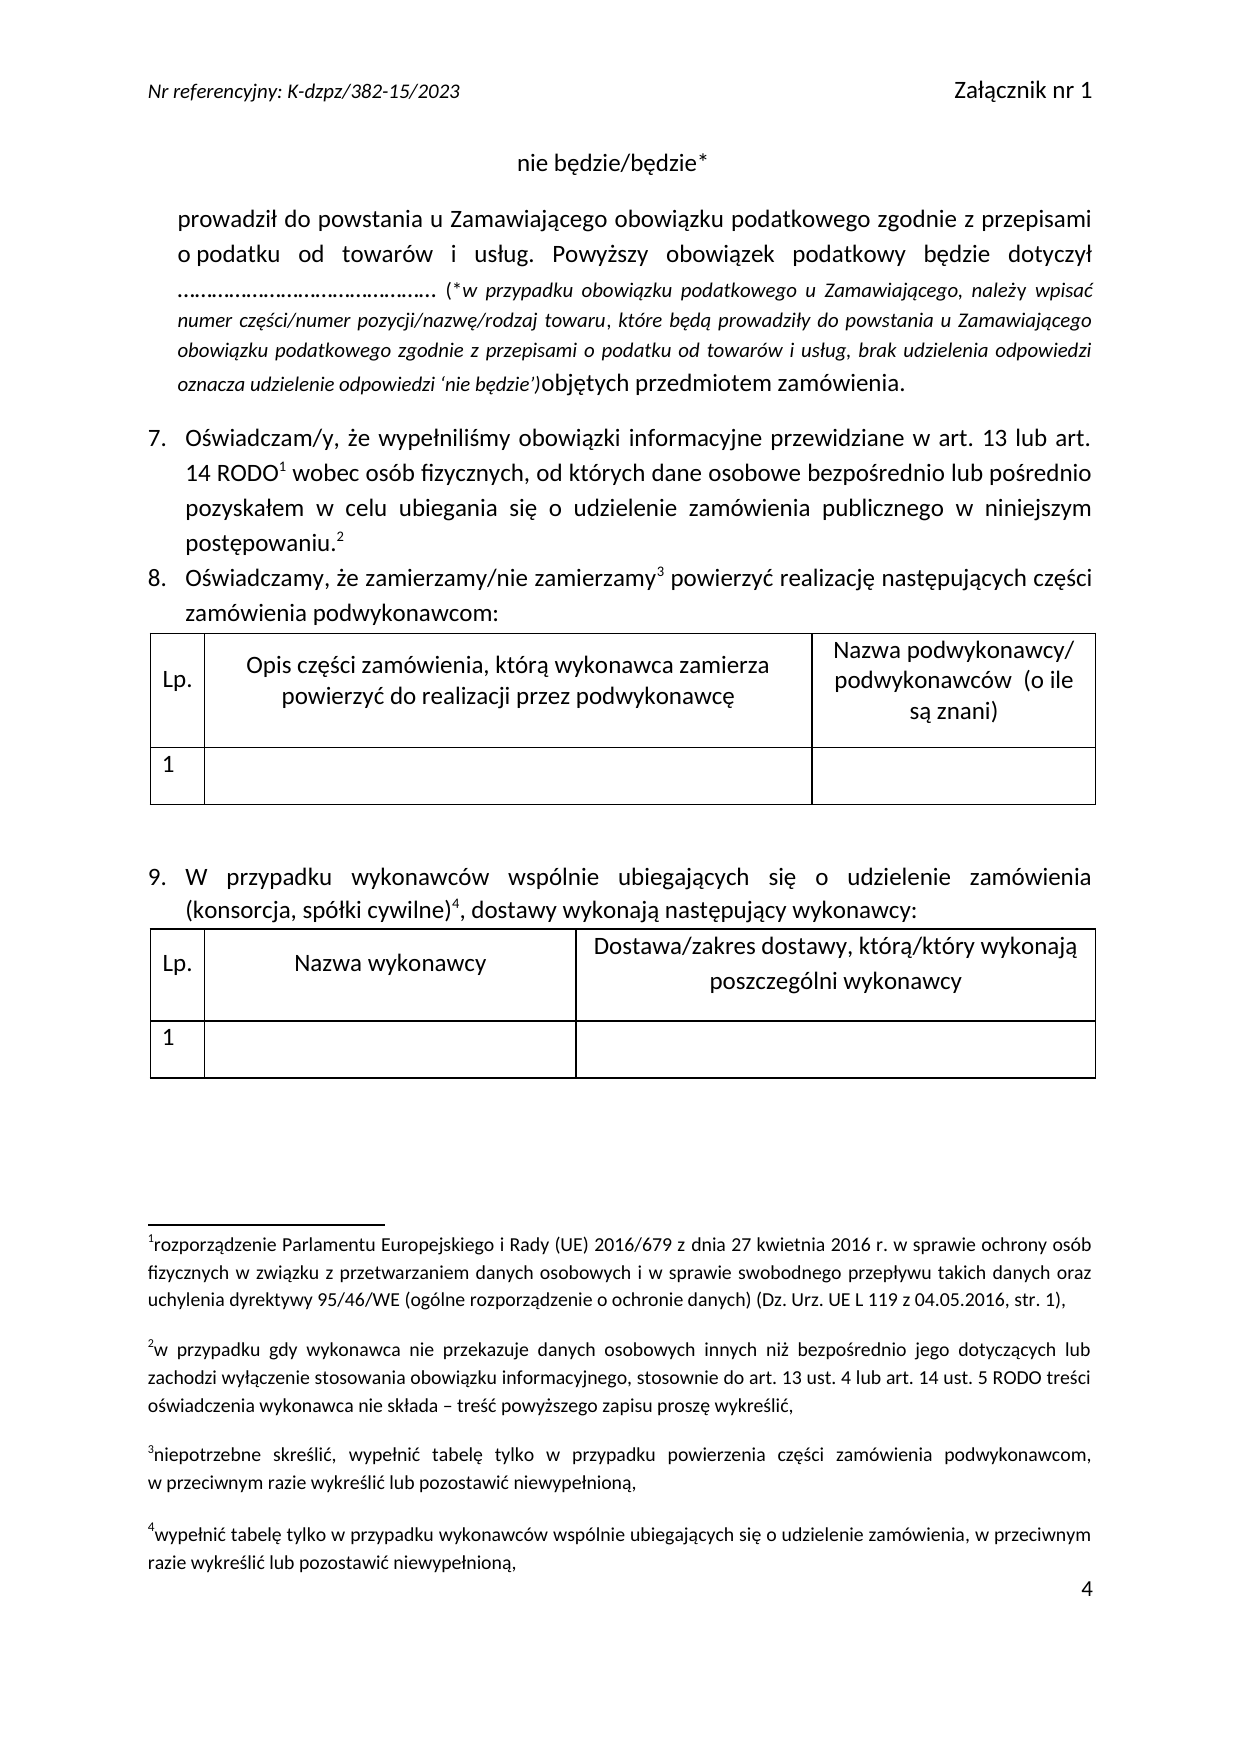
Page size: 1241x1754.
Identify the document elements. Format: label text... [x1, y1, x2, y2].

table_header Nazwa podwykonawcy/ podwykonawców (o ile są znani) [813, 634, 1095, 747]
table_cell [813, 748, 1095, 804]
table_cell [205, 748, 811, 804]
table_cell [577, 1022, 1095, 1077]
text prowadził do powstania u Zamawiającego obowiązku podatkowego zgodnie z przepisami o podatku od towarów i usług. Powyższy obowiązek podatkowy będzie dotyczył ……………………………………… (*w przypadku obowiązku podatkowego u Zamawiającego, należy wpisać numer części/numer pozycji/nazwę/rodzaj towaru, które będą prowadziły do powstania u Zamawiającego obowiązku podatkowego zgodnie z przepisami o podatku od towarów i usług, brak udzielenia odpowiedzi oznacza udzielenie odpowiedzi ‘nie będzie’)objętych przedmiotem zamówienia. [177, 203, 1093, 397]
text nie będzie/będzie* [177, 148, 1093, 178]
list W przypadku wykonawców wspólnie ubiegających się o udzielenie zamówienia (konsorcja, spółki cywilne), dostawy wykonają następujący wykonawcy: [148, 861, 1092, 925]
table_header Lp. [151, 930, 204, 1020]
table_header Dostawa/zakres dostawy, którą/który wykonają poszczególni wykonawcy [577, 930, 1095, 1020]
table_header Lp. [151, 634, 204, 747]
table_header Nazwa wykonawcy [205, 930, 575, 1020]
table_cell 1 [151, 1022, 204, 1077]
table_header Opis części zamówienia, którą wykonawca zamierza powierzyć do realizacji przez podwykonawcę [205, 634, 811, 747]
table_cell [205, 1022, 575, 1077]
list Oświadczamy, że zamierzamy/nie zamierzamy powierzyć realizację następujących części zamówienia podwykonawcom: [148, 563, 1093, 628]
list Oświadczam/y, że wypełniliśmy obowiązki informacyjne przewidziane w art. 13 lub art. 14 RODO wobec osób fizycznych, od których dane osobowe bezpośrednio lub pośrednio pozyskałem w celu ubiegania się o udzielenie zamówienia publicznego w niniejszym postępowaniu. [148, 423, 1093, 558]
table_cell 1 [151, 748, 204, 804]
